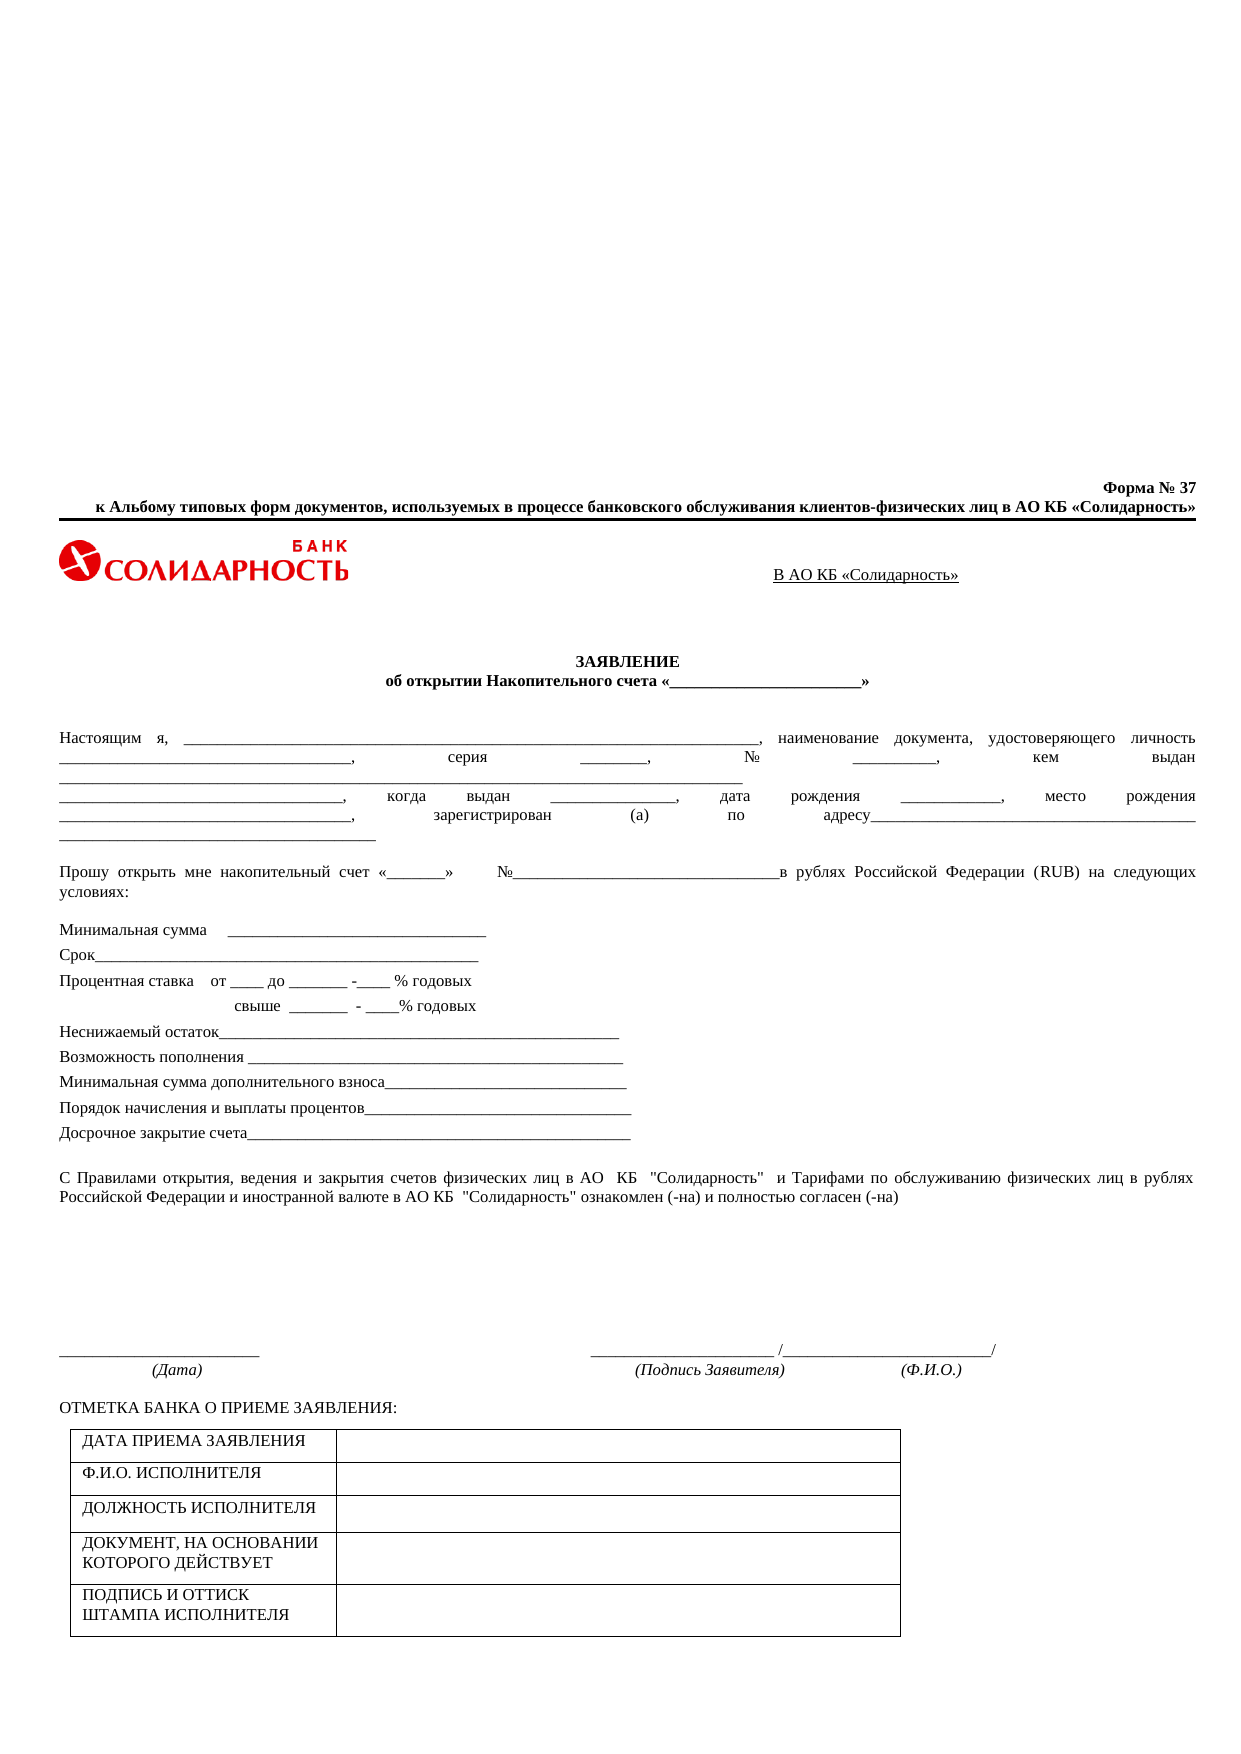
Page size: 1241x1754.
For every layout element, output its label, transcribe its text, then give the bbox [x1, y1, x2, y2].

text Минимальная сумма _______________________________ [59, 920, 1196, 939]
table_header ДАТА ПРИЕМА ЗАЯВЛЕНИЯ [71, 1430, 336, 1462]
text ________________________ ______________________ /_________________________/ [59, 1340, 1196, 1359]
text Процентная ставка от ____ до _______ -____ % годовых [59, 971, 1196, 990]
table_cell ДОЛЖНОСТЬ ИСПОЛНИТЕЛЯ [71, 1496, 336, 1532]
text Срок______________________________________________ [59, 945, 1196, 964]
subtitle к Альбому типовых форм документов, используемых в процессе банковского обслуживания клиентов-физических лиц в АО КБ «Солидарность» [59, 497, 1196, 518]
table_cell [337, 1463, 900, 1495]
table_cell [337, 1585, 900, 1636]
text Настоящим я, _____________________________________________________________________, наименование документа, удостоверяющего личность ___________________________________, серия ________, № __________, кем выдан __________________________________________________________________________________ [59, 728, 1196, 786]
text Порядок начисления и выплаты процентов________________________________ [59, 1098, 1196, 1117]
text Прошу открыть мне накопительный счет «_______» №________________________________в рублях Российской Федерации (RUB) на следующих условиях: [59, 862, 1196, 901]
text __________________________________, когда выдан _______________, дата рождения ____________, место рождения ___________________________________, зарегистрирован (а) по адресу_______________________________________ ______________________________________ [59, 786, 1196, 843]
table_cell ДОКУМЕНТ, НА ОСНОВАНИИ КОТОРОГО ДЕЙСТВУЕТ [71, 1533, 336, 1584]
text Досрочное закрытие счета______________________________________________ [59, 1123, 1196, 1142]
text Возможность пополнения _____________________________________________ [59, 1047, 1196, 1066]
text С Правилами открытия, ведения и закрытия счетов физических лиц в АО КБ "Солидарность" и Тарифами по обслуживанию физических лиц в рублях Российской Федерации и иностранной валюте в АО КБ "Солидарность" ознакомлен (-на) и полностью согласен (-на) [59, 1168, 1196, 1206]
table_cell Ф.И.О. ИСПОЛНИТЕЛЯ [71, 1463, 336, 1495]
text В АО КБ «Солидарность» [59, 540, 1196, 584]
table_cell [337, 1533, 900, 1584]
text (Дата) (Подпись Заявителя) (Ф.И.О.) [59, 1359, 1196, 1378]
picture [59, 540, 349, 581]
text ЗАЯВЛЕНИЕ об открытии Накопительного счета «_______________________» [59, 651, 1196, 690]
table_cell ПОДПИСЬ И ОТТИСК ШТАМПА ИСПОЛНИТЕЛЯ [71, 1585, 336, 1636]
text Форма № 37 [59, 477, 1196, 497]
text Минимальная сумма дополнительного взноса_____________________________ [59, 1072, 1196, 1091]
table_cell [337, 1496, 900, 1532]
text Неснижаемый остаток________________________________________________ [59, 1021, 1196, 1041]
text ОТМЕТКА БАНКА О ПРИЕМЕ ЗАЯВЛЕНИЯ: [59, 1398, 1196, 1417]
text свыше _______ - ____% годовых [59, 996, 1196, 1015]
table_header [337, 1430, 900, 1462]
